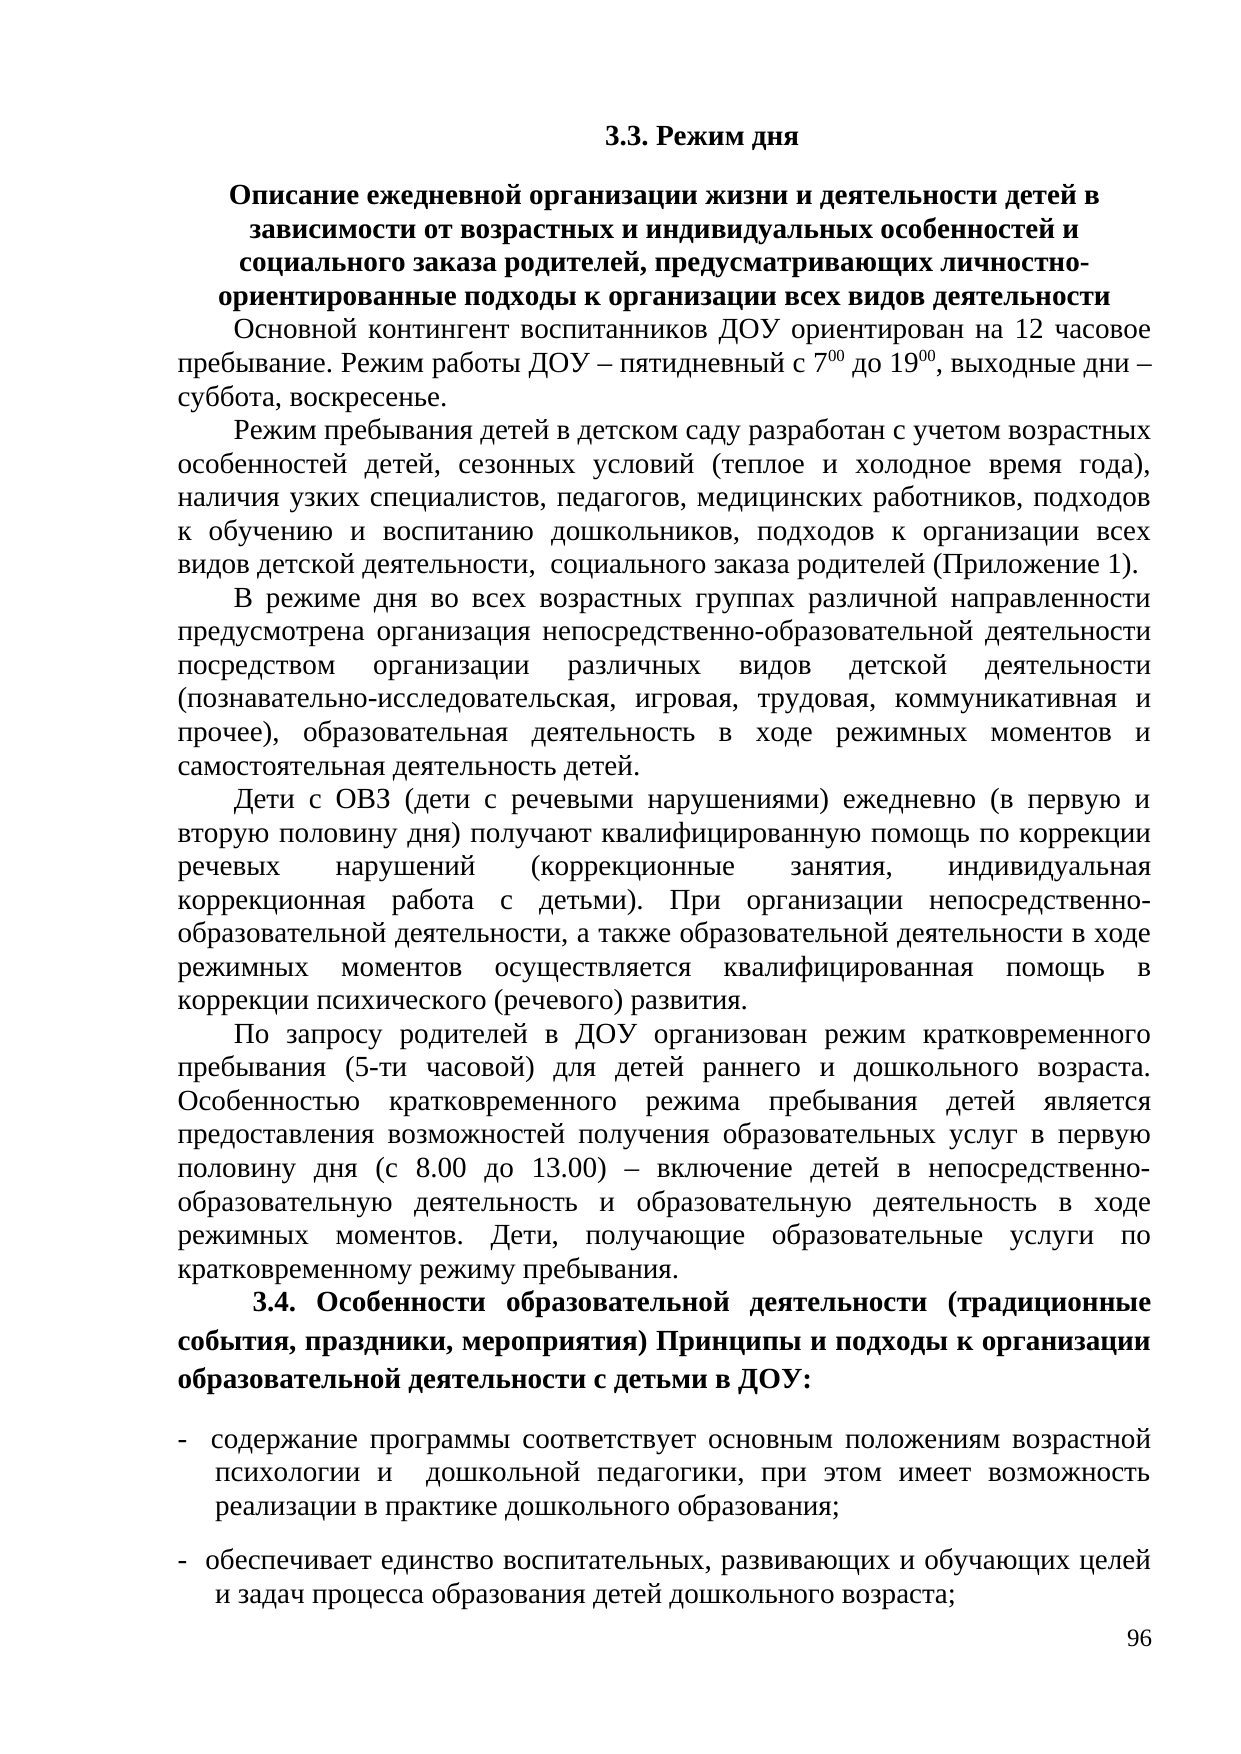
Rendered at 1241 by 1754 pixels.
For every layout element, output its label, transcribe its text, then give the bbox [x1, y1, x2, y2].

text 3.3. Режим дня [177, 118, 1152, 152]
text Режим пребывания детей в детском саду разработан с учетом возрастных особенностей детей, сезонных условий (теплое и холодное время года), наличия узких специалистов, педагогов, медицинских работников, подходов к обучению и воспитанию дошкольников, подходов к организации всех видов детской деятельности, социального заказа родителей (Приложение 1). [177, 412, 1152, 580]
text Дети с ОВЗ (дети с речевыми нарушениями) ежедневно (в первую и вторую половину дня) получают квалифицированную помощь по коррекции речевых нарушений (коррекционные занятия, индивидуальная коррекционная работа с детьми). При организации непосредственно-образовательной деятельности, а также образовательной деятельности в ходе режимных моментов осуществляется квалифицированная помощь в коррекции психического (речевого) развития. [177, 781, 1152, 1016]
text 3.4. Особенности образовательной деятельности (традиционные события, праздники, мероприятия) Принципы и подходы к организации образовательной деятельности с детьми в ДОУ: [177, 1284, 1152, 1395]
text - обеспечивает единство воспитательных, развивающих и обучающих целей и задач процесса образования детей дошкольного возраста; [177, 1542, 1152, 1609]
text По запросу родителей в ДОУ организован режим кратковременного пребывания (5-ти часовой) для детей раннего и дошкольного возраста. Особенностью кратковременного режима пребывания детей является предоставления возможностей получения образовательных услуг в первую половину дня (с 8.00 до 13.00) – включение детей в непосредственно-образовательную деятельность и образовательную деятельность в ходе режимных моментов. Дети, получающие образовательные услуги по кратковременному режиму пребывания. [177, 1016, 1152, 1284]
text Основной контингент воспитанников ДОУ ориентирован на 12 часовое пребывание. Режим работы ДОУ – пятидневный с 700 до 1900, выходные дни – суббота, воскресенье. [177, 312, 1152, 412]
text Описание ежедневной организации жизни и деятельности детей в зависимости от возрастных и индивидуальных особенностей и социального заказа родителей, предусматривающих личностно-ориентированные подходы к организации всех видов деятельности [177, 177, 1152, 312]
text - содержание программы соответствует основным положениям возрастной психологии и дошкольной педагогики, при этом имеет возможность реализации в практике дошкольного образования; [177, 1421, 1152, 1521]
text В режиме дня во всех возрастных группах различной направленности предусмотрена организация непосредственно-образовательной деятельности посредством организации различных видов детской деятельности (познавательно-исследовательская, игровая, трудовая, коммуникативная и прочее), образовательная деятельность в ходе режимных моментов и самостоятельная деятельность детей. [177, 580, 1152, 781]
